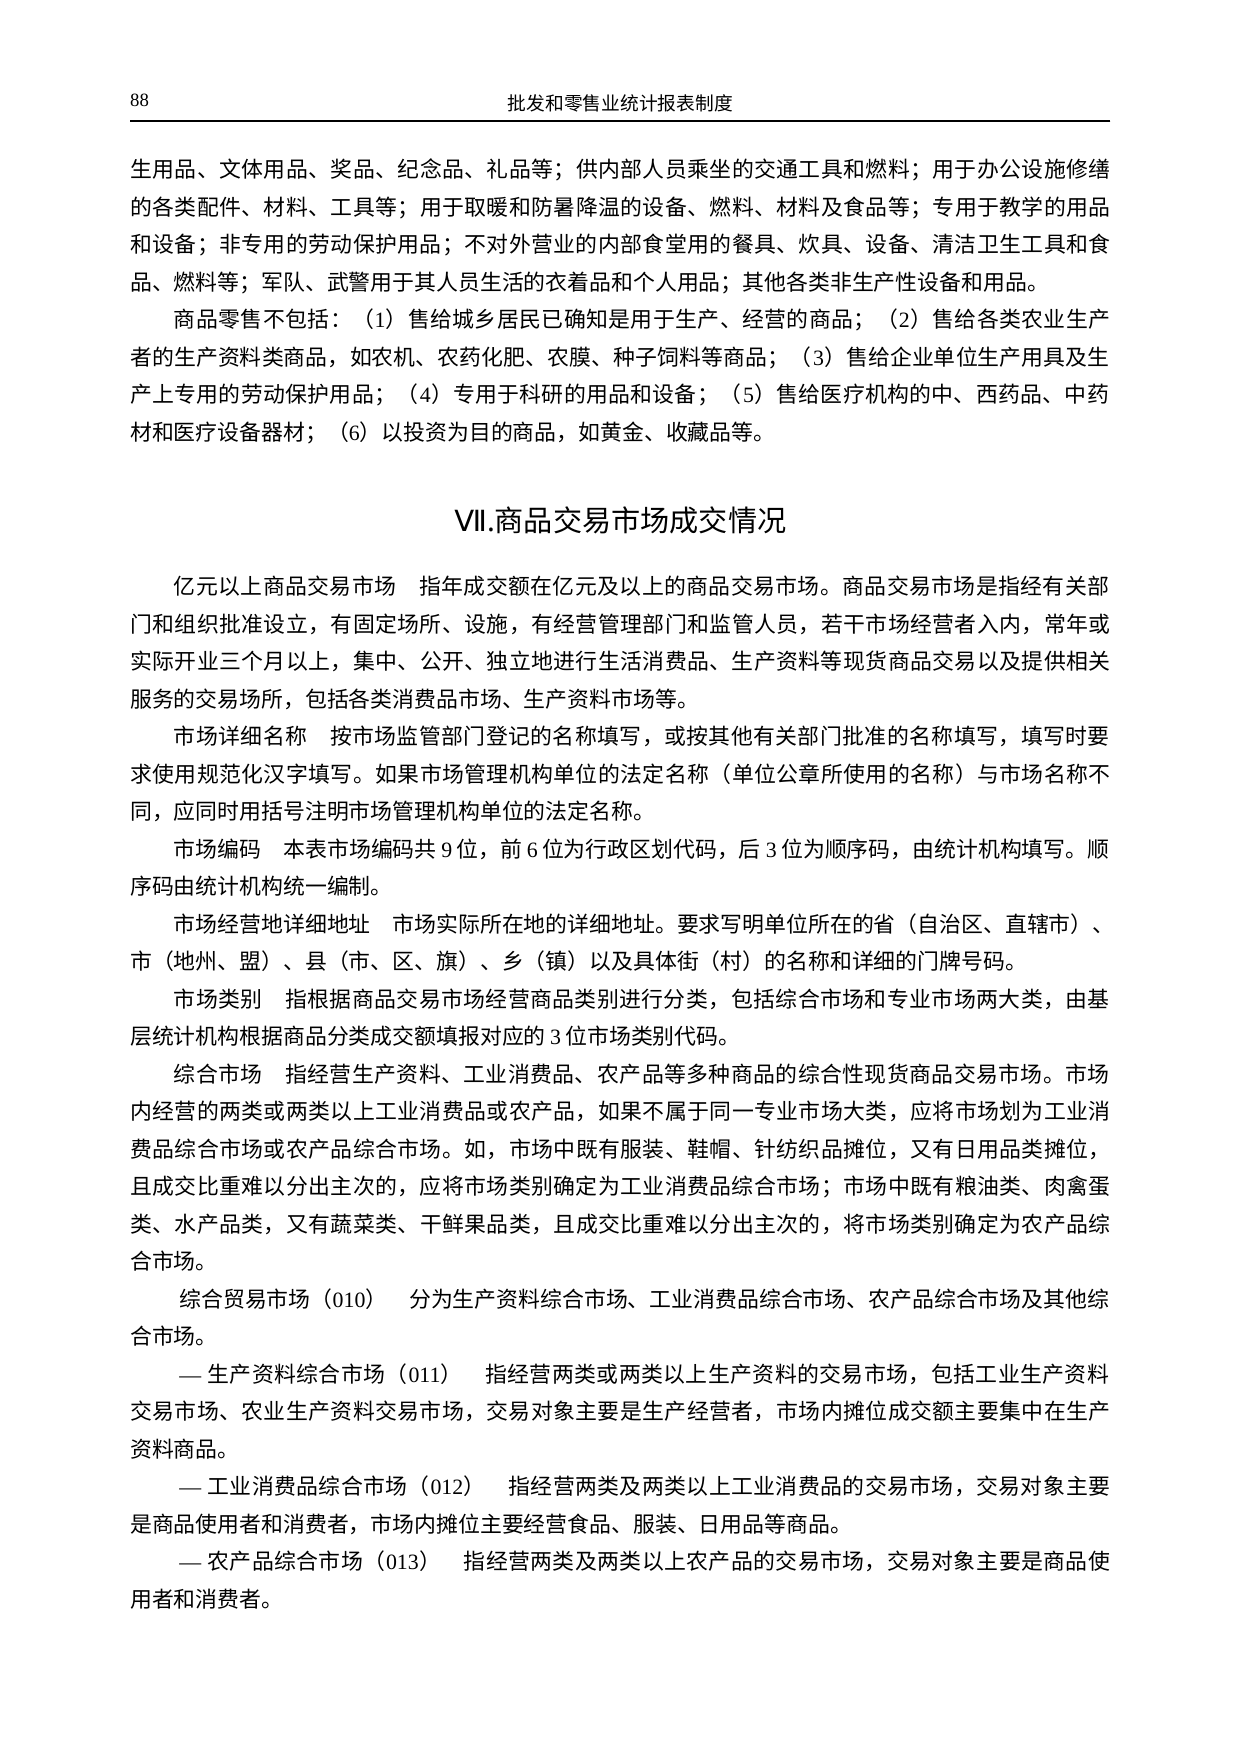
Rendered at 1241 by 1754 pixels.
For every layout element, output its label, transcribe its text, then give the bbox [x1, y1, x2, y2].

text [130, 148, 1110, 298]
text 市场经营地详细地址 市场实际所在地的详细地址。要求写明单位所在的省（自治区、直辖市）、市（地州、盟）、县（市、区、旗）、乡（镇）以及具体街（村）的名称和详细的门牌号码。 [130, 902, 1110, 977]
text — 工业消费品综合市场（012） 指经营两类及两类以上工业消费品的交易市场，交易对象主要是商品使用者和消费者，市场内摊位主要经营食品、服装、日用品等商品。 [130, 1465, 1110, 1540]
text Ⅶ.商品交易市场成交情况 [130, 498, 1110, 540]
text 综合市场 指经营生产资料、工业消费品、农产品等多种商品的综合性现货商品交易市场。市场内经营的两类或两类以上工业消费品或农产品，如果不属于同一专业市场大类，应将市场划为工业消费品综合市场或农产品综合市场。如，市场中既有服装、鞋帽、针纺织品摊位，又有日用品类摊位，且成交比重难以分出主次的，应将市场类别确定为工业消费品综合市场；市场中既有粮油类、肉禽蛋类、水产品类，又有蔬菜类、干鲜果品类，且成交比重难以分出主次的，将市场类别确定为农产品综合市场。 [130, 1052, 1110, 1277]
text 综合贸易市场（010） 分为生产资料综合市场、工业消费品综合市场、农产品综合市场及其他综合市场。 [130, 1277, 1110, 1352]
text 市场类别 指根据商品交易市场经营商品类别进行分类，包括综合市场和专业市场两大类，由基层统计机构根据商品分类成交额填报对应的3位市场类别代码。 [130, 977, 1110, 1052]
text — 生产资料综合市场（011） 指经营两类或两类以上生产资料的交易市场，包括工业生产资料交易市场、农业生产资料交易市场，交易对象主要是生产经营者，市场内摊位成交额主要集中在生产资料商品。 [130, 1352, 1110, 1465]
text — 农产品综合市场（013） 指经营两类及两类以上农产品的交易市场，交易对象主要是商品使用者和消费者。 [130, 1540, 1110, 1615]
text 市场编码 本表市场编码共9位，前6位为行政区划代码，后3位为顺序码，由统计机构填写。顺序码由统计机构统一编制。 [130, 827, 1110, 902]
text 商品零售不包括：（1）售给城乡居民已确知是用于生产、经营的商品；（2）售给各类农业生产者的生产资料类商品，如农机、农药化肥、农膜、种子饲料等商品；（3）售给企业单位生产用具及生产上专用的劳动保护用品；（4）专用于科研的用品和设备；（5）售给医疗机构的中、西药品、中药材和医疗设备器材；（6）以投资为目的商品，如黄金、收藏品等。 [130, 298, 1110, 448]
text 亿元以上商品交易市场 指年成交额在亿元及以上的商品交易市场。商品交易市场是指经有关部门和组织批准设立，有固定场所、设施，有经营管理部门和监管人员，若干市场经营者入内，常年或实际开业三个月以上，集中、公开、独立地进行生活消费品、生产资料等现货商品交易以及提供相关服务的交易场所，包括各类消费品市场、生产资料市场等。 [130, 565, 1110, 715]
text 市场详细名称 按市场监管部门登记的名称填写，或按其他有关部门批准的名称填写，填写时要求使用规范化汉字填写。如果市场管理机构单位的法定名称（单位公章所使用的名称）与市场名称不同，应同时用括号注明市场管理机构单位的法定名称。 [130, 715, 1110, 827]
